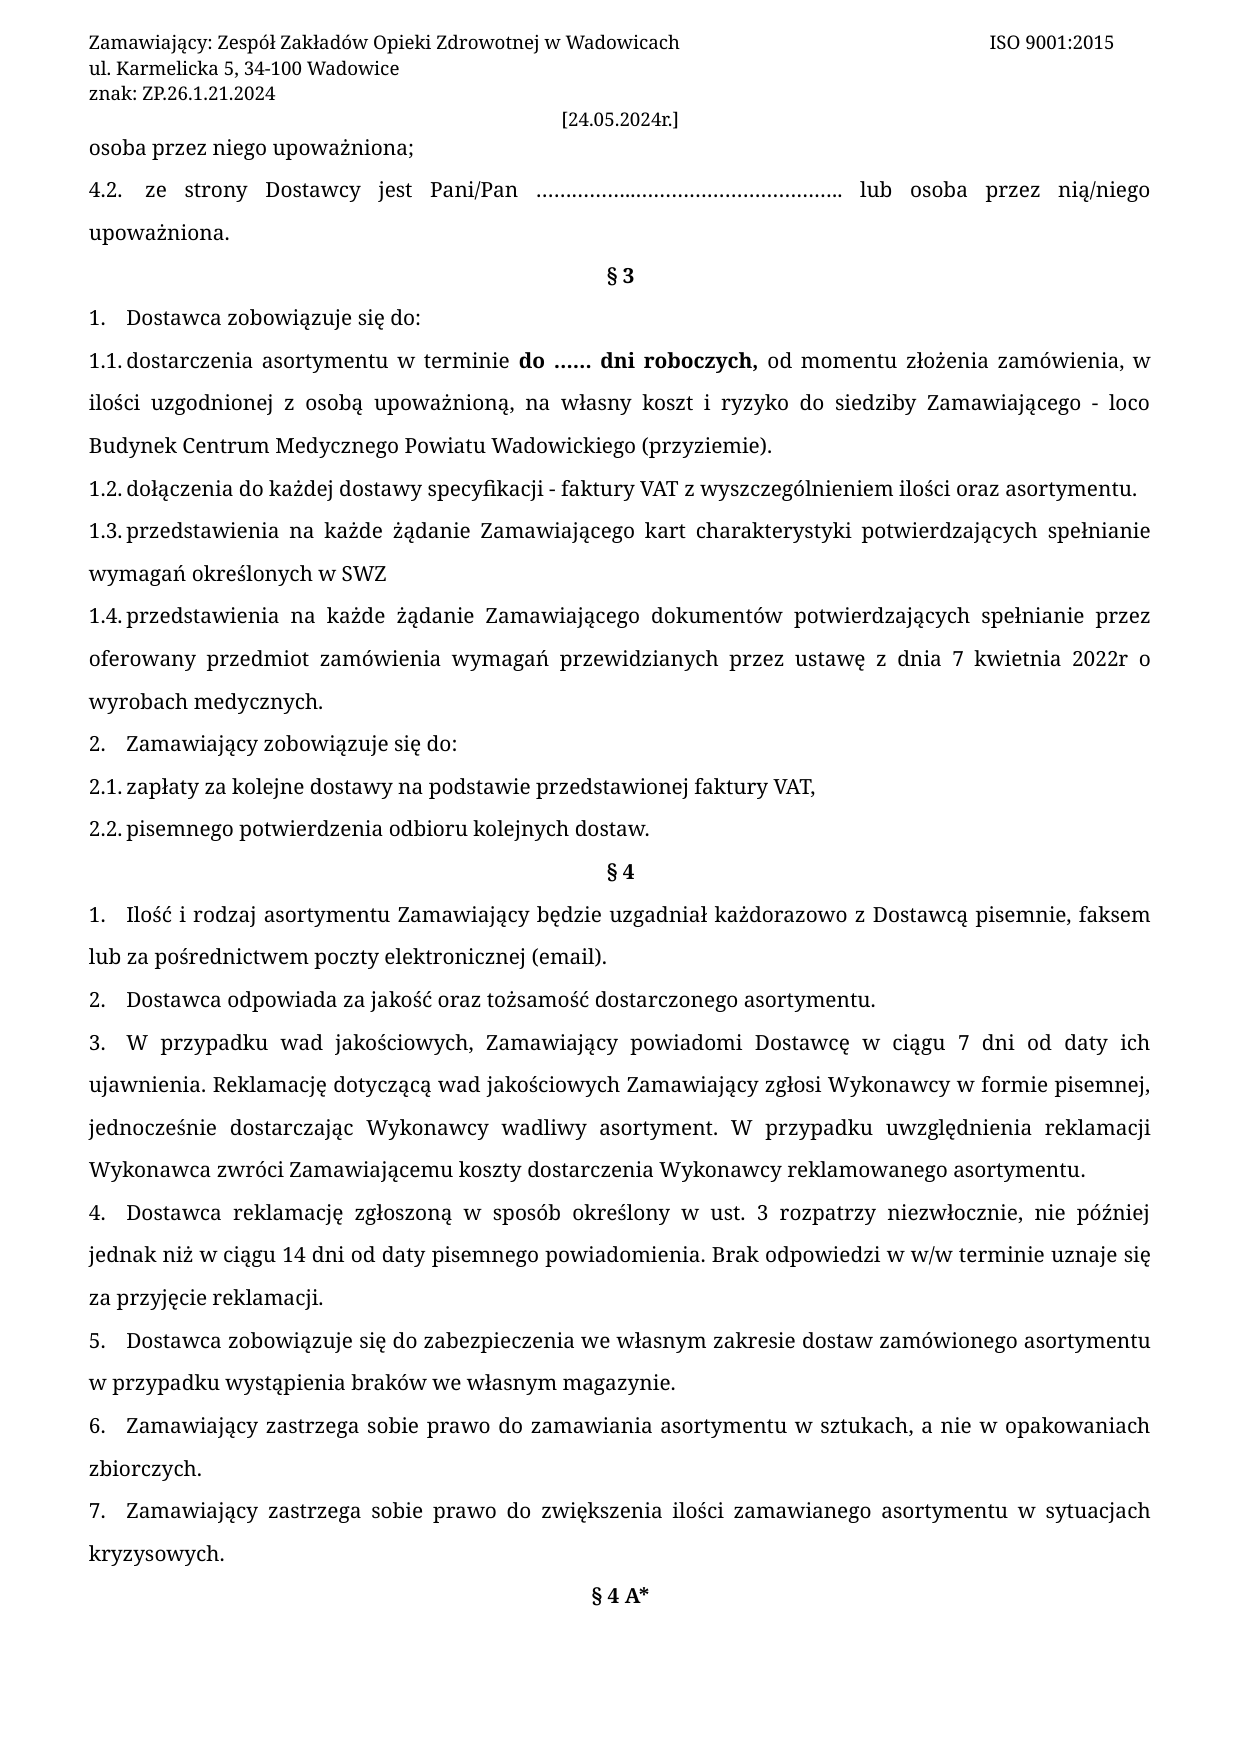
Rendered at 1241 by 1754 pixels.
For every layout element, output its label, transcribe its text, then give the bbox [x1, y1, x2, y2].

list dołączenia do każdej dostawy specyfikacji - faktury VAT z wyszczególnieniem ilości oraz asortymentu. [89, 474, 1152, 502]
list Dostawca reklamację zgłoszoną w sposób określony w ust. 3 rozpatrzy niezwłocznie, nie później jednak niż w ciągu 14 dni od daty pisemnego powiadomienia. Brak odpowiedzi w w/w terminie uznaje się za przyjęcie reklamacji. [89, 1198, 1152, 1312]
list zapłaty za kolejne dostawy na podstawie przedstawionej faktury VAT, [89, 772, 1152, 800]
text § 4 [89, 857, 1152, 886]
list ze strony Dostawcy jest Pani/Pan ……………..…………………………….. lub osoba przez nią/niego upoważniona. [89, 176, 1152, 247]
text § 4 A* [89, 1581, 1152, 1610]
list Zamawiający zastrzega sobie prawo do zwiększenia ilości zamawianego asortymentu w sytuacjach kryzysowych. [89, 1496, 1152, 1567]
list pisemnego potwierdzenia odbioru kolejnych dostaw. [89, 814, 1152, 843]
list Dostawca odpowiada za jakość oraz tożsamość dostarczonego asortymentu. [89, 985, 1152, 1013]
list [89, 133, 1152, 161]
list W przypadku wad jakościowych, Zamawiający powiadomi Dostawcę w ciągu 7 dni od daty ich ujawnienia. Reklamację dotyczącą wad jakościowych Zamawiający zgłosi Wykonawcy w formie pisemnej, jednocześnie dostarczając Wykonawcy wadliwy asortyment. W przypadku uwzględnienia reklamacji Wykonawca zwróci Zamawiającemu koszty dostarczenia Wykonawcy reklamowanego asortymentu. [89, 1028, 1152, 1184]
list Dostawca zobowiązuje się do: [89, 303, 1152, 332]
list Zamawiający zobowiązuje się do: [89, 729, 1152, 758]
list Ilość i rodzaj asortymentu Zamawiający będzie uzgadniał każdorazowo z Dostawcą pisemnie, faksem lub za pośrednictwem poczty elektronicznej (email). [89, 900, 1152, 971]
list przedstawienia na każde żądanie Zamawiającego dokumentów potwierdzających spełnianie przez oferowany przedmiot zamówienia wymagań przewidzianych przez ustawę z dnia 7 kwietnia 2022r o wyrobach medycznych. [89, 602, 1152, 715]
list Dostawca zobowiązuje się do zabezpieczenia we własnym zakresie dostaw zamówionego asortymentu w przypadku wystąpienia braków we własnym magazynie. [89, 1326, 1152, 1397]
list Zamawiający zastrzega sobie prawo do zamawiania asortymentu w sztukach, a nie w opakowaniach zbiorczych. [89, 1411, 1152, 1482]
list przedstawienia na każde żądanie Zamawiającego kart charakterystyki potwierdzających spełnianie wymagań określonych w SWZ [89, 516, 1152, 587]
list dostarczenia asortymentu w terminie do …… dni roboczych, od momentu złożenia zamówienia, w ilości uzgodnionej z osobą upoważnioną, na własny koszt i ryzyko do siedziby Zamawiającego - loco Budynek Centrum Medycznego Powiatu Wadowickiego (przyziemie). [89, 346, 1152, 459]
text § 3 [89, 261, 1152, 289]
